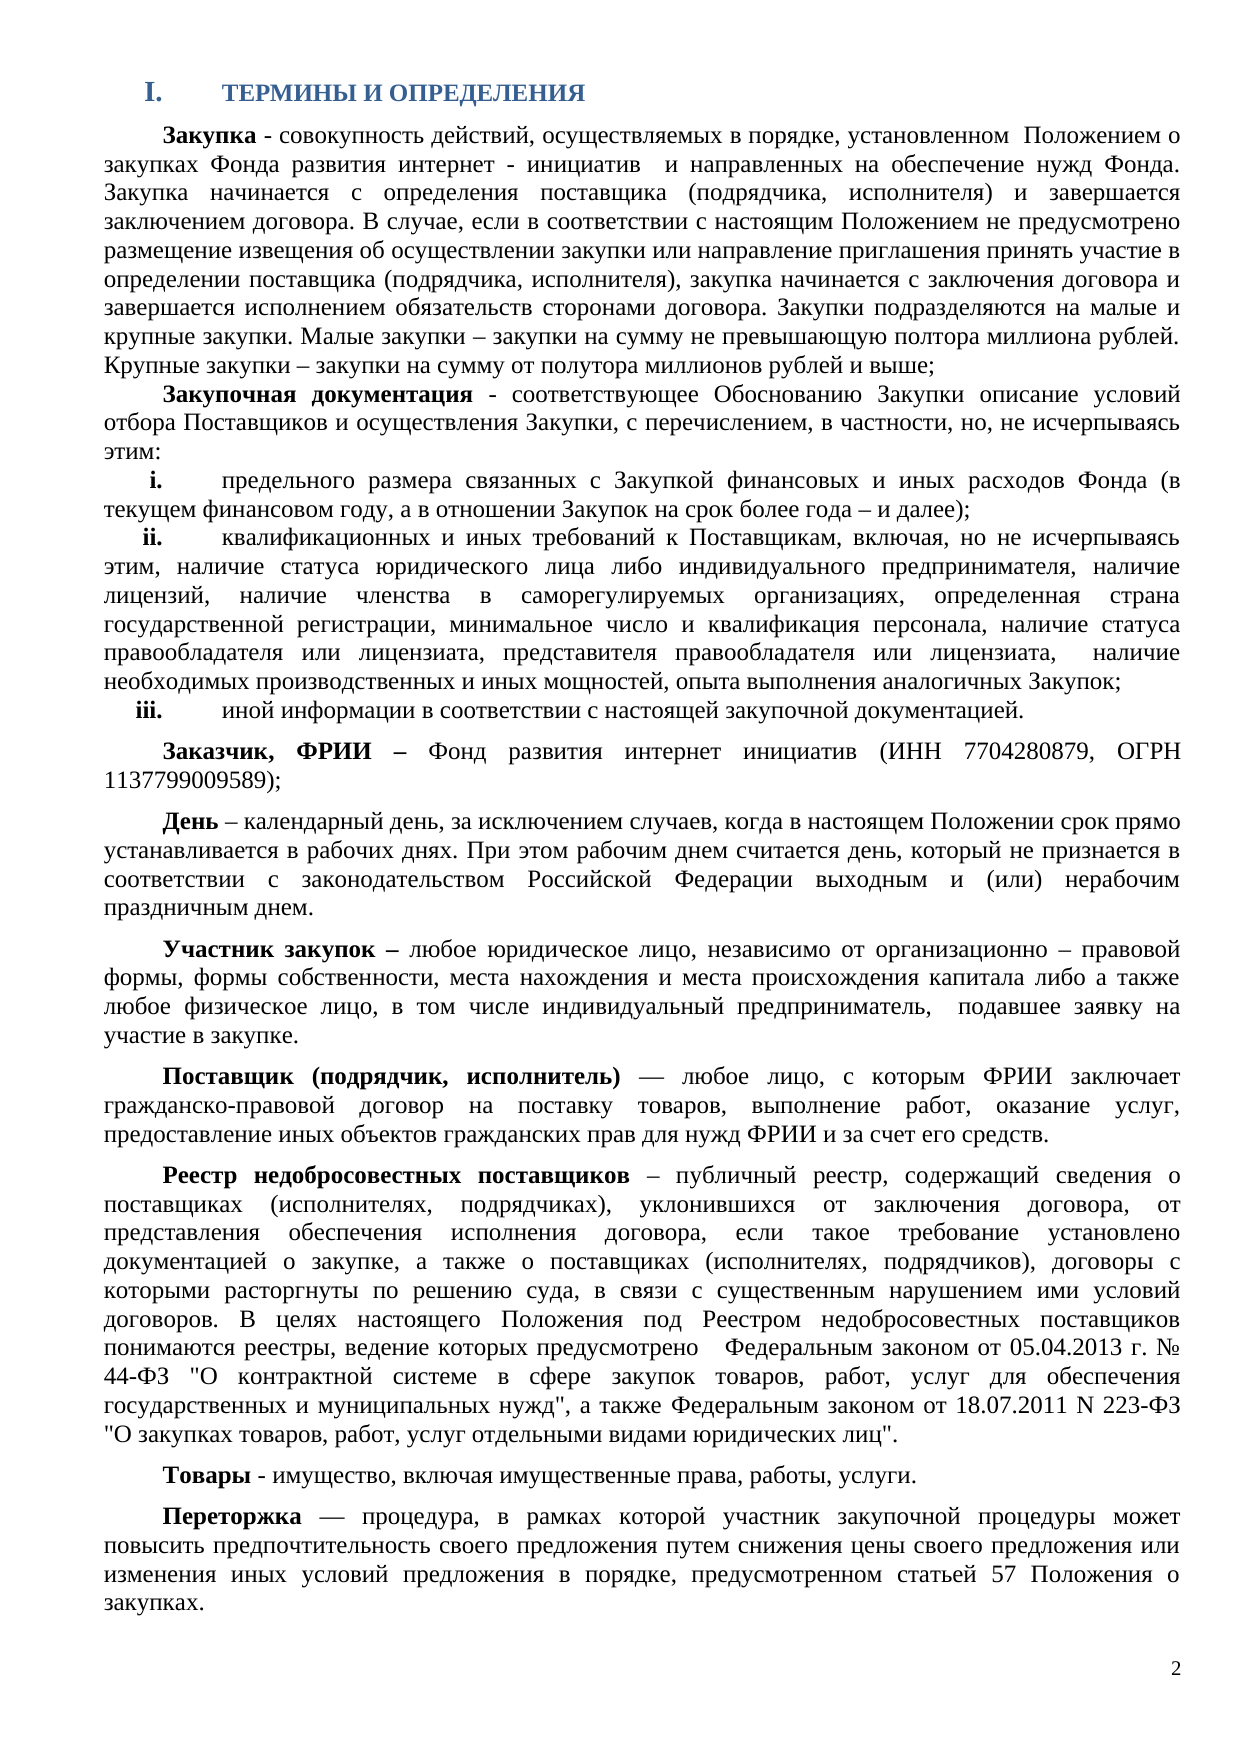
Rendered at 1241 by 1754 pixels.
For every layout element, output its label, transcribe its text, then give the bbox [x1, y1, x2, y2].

subtitle Термины и определения [103, 74, 1181, 107]
text Переторжка — процедура, в рамках которой участник закупочной процедуры может повысить предпочтительность своего предложения путем снижения цены своего предложения или изменения иных условий предложения в порядке, предусмотренном статьей 57 Положения о закупках. [103, 1501, 1181, 1616]
list предельного размера связанных с Закупкой финансовых и иных расходов Фонда (в текущем финансовом году, а в отношении Закупок на срок более года – и далее); [103, 465, 1181, 522]
text Реестр недобросовестных поставщиков – публичный реестр, содержащий сведения о поставщиках (исполнителях, подрядчиках), уклонившихся от заключения договора, от представления обеспечения исполнения договора, если такое требование установлено документацией о закупке, а также о поставщиках (исполнителях, подрядчиков), договоры с которыми расторгнуты по решению суда, в связи с существенным нарушением ими условий договоров. В целях настоящего Положения под Реестром недобросовестных поставщиков понимаются реестры, ведение которых предусмотрено Федеральным законом от 05.04.2013 г. № 44-ФЗ "О контрактной системе в сфере закупок товаров, работ, услуг для обеспечения государственных и муниципальных нужд", а также Федеральным законом от 18.07.2011 N 223-ФЗ "О закупках товаров, работ, услуг отдельными видами юридических лиц". [103, 1160, 1181, 1447]
list иной информации в соответствии с настоящей закупочной документацией. [103, 695, 1181, 724]
list квалификационных и иных требований к Поставщикам, включая, но не исчерпываясь этим, наличие статуса юридического лица либо индивидуального предпринимателя, наличие лицензий, наличие членства в саморегулируемых организациях, определенная страна государственной регистрации, минимальное число и квалификация персонала, наличие статуса правообладателя или лицензиата, представителя правообладателя или лицензиата, наличие необходимых производственных и иных мощностей, опыта выполнения аналогичных Закупок; [103, 522, 1181, 695]
text Заказчик, ФРИИ – Фонд развития интернет инициатив (ИНН 7704280879, ОГРН 1137799009589); [103, 736, 1181, 794]
text Закупка - совокупность действий, осуществляемых в порядке, установленном Положением о закупках Фонда развития интернет - инициатив и направленных на обеспечение нужд Фонда. Закупка начинается с определения поставщика (подрядчика, исполнителя) и завершается заключением договора. В случае, если в соответствии с настоящим Положением не предусмотрено размещение извещения об осуществлении закупки или направление приглашения принять участие в определении поставщика (подрядчика, исполнителя), закупка начинается с заключения договора и завершается исполнением обязательств сторонами договора. Закупки подразделяются на малые и крупные закупки. Малые закупки – закупки на сумму не превышающую полтора миллиона рублей. Крупные закупки – закупки на сумму от полутора миллионов рублей и выше; [103, 120, 1181, 379]
text Товары - имущество, включая имущественные права, работы, услуги. [103, 1460, 1181, 1489]
text Закупочная документация - соответствующее Обоснованию Закупки описание условий отбора Поставщиков и осуществления Закупки, с перечислением, в частности, но, не исчерпываясь этим: [103, 379, 1181, 465]
text Участник закупок – любое юридическое лицо, независимо от организационно – правовой формы, формы собственности, места нахождения и места происхождения капитала либо а также любое физическое лицо, в том числе индивидуальный предприниматель, подавшее заявку на участие в закупке. [103, 934, 1181, 1049]
text Поставщик (подрядчик, исполнитель) — любое лицо, с которым ФРИИ заключает гражданско-правовой договор на поставку товаров, выполнение работ, оказание услуг, предоставление иных объектов гражданских прав для нужд ФРИИ и за счет его средств. [103, 1061, 1181, 1147]
text День – календарный день, за исключением случаев, когда в настоящем Положении срок прямо устанавливается в рабочих днях. При этом рабочим днем считается день, который не признается в соответствии с законодательством Российской Федерации выходным и (или) нерабочим праздничным днем. [103, 806, 1181, 921]
